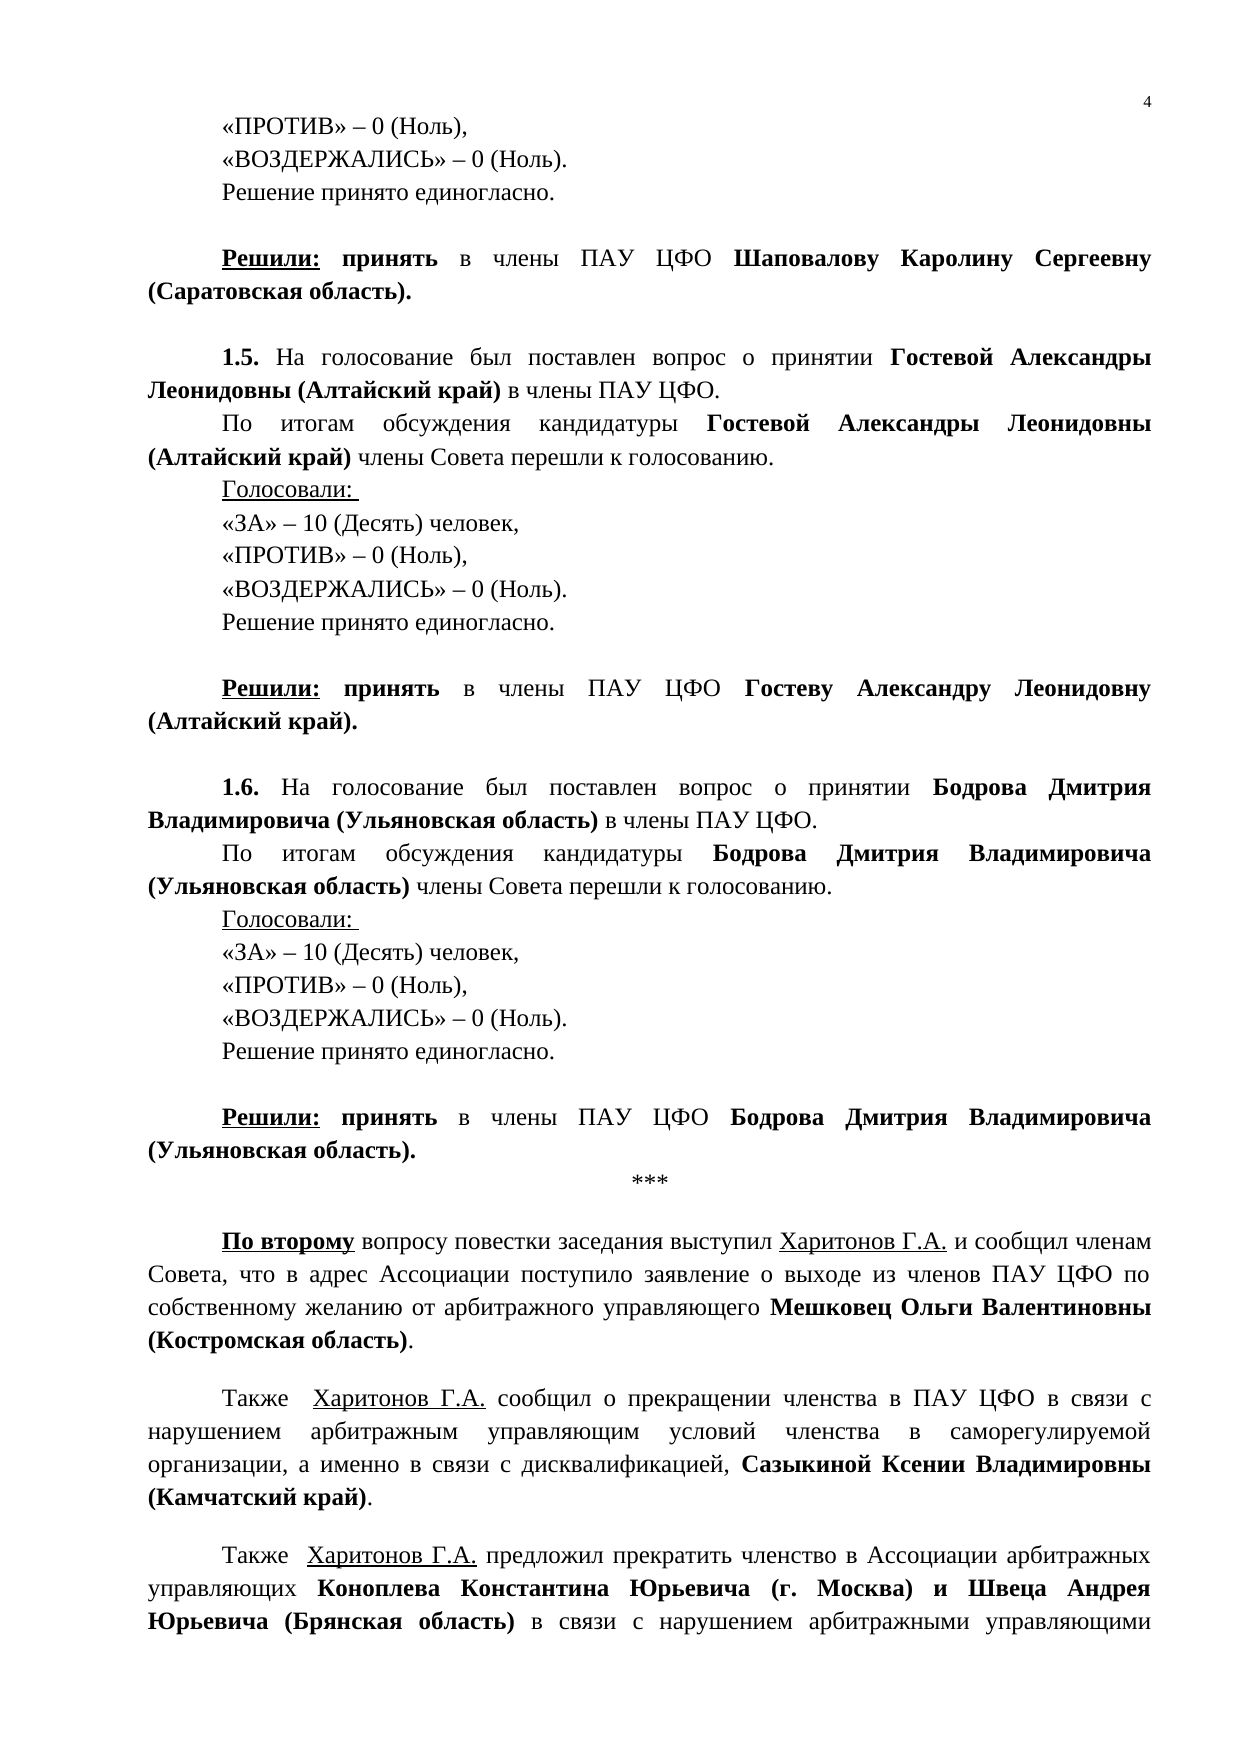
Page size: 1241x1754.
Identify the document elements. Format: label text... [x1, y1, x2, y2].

text 1.6. На голосование был поставлен вопрос о принятии Бодрова Дмитрия Владимировича (Ульяновская область) в члены ПАУ ЦФО. [148, 772, 1152, 833]
text «ПРОТИВ» – 0 (Ноль), [148, 111, 1152, 140]
text По итогам обсуждения кандидатуры Бодрова Дмитрия Владимировича (Ульяновская область) члены Совета перешли к голосованию. [148, 838, 1152, 899]
text Решили: принять в члены ПАУ ЦФО Гостеву Александру Леонидовну (Алтайский край). [148, 673, 1152, 734]
text Решение принято единогласно. [148, 177, 1152, 206]
text Решили: принять в члены ПАУ ЦФО Шаповалову Каролину Сергеевну (Саратовская область). [148, 243, 1152, 305]
text «ЗА» – 10 (Десять) человек, [148, 937, 1152, 966]
text *** [148, 1168, 1152, 1197]
text «ЗА» – 10 (Десять) человек, [148, 508, 1152, 536]
text Решение принято единогласно. [148, 1036, 1152, 1065]
text «ВОЗДЕРЖАЛИСЬ» – 0 (Ноль). [148, 1003, 1152, 1032]
text По второму вопросу повестки заседания выступил Харитонов Г.А. и сообщил членам Совета, что в адрес Ассоциации поступило заявление о выходе из членов ПАУ ЦФО по собственному желанию от арбитражного управляющего Мешковец Ольги Валентиновны (Костромская область). [148, 1226, 1152, 1354]
text 1.5. На голосование был поставлен вопрос о принятии Гостевой Александры Леонидовны (Алтайский край) в члены ПАУ ЦФО. [148, 342, 1152, 404]
text «ВОЗДЕРЖАЛИСЬ» – 0 (Ноль). [148, 574, 1152, 602]
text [148, 1540, 1152, 1635]
text Также Харитонов Г.А. сообщил о прекращении членства в ПАУ ЦФО в связи с нарушением арбитражным управляющим условий членства в саморегулируемой организации, а именно в связи с дисквалификацией, Сазыкиной Ксении Владимировны (Камчатский край). [148, 1383, 1152, 1511]
text Голосовали: [148, 474, 1152, 503]
text По итогам обсуждения кандидатуры Гостевой Александры Леонидовны (Алтайский край) члены Совета перешли к голосованию. [148, 408, 1152, 470]
text «ПРОТИВ» – 0 (Ноль), [148, 970, 1152, 999]
text Решение принято единогласно. [148, 607, 1152, 635]
text «ВОЗДЕРЖАЛИСЬ» – 0 (Ноль). [148, 144, 1152, 173]
text Голосовали: [148, 904, 1152, 933]
text «ПРОТИВ» – 0 (Ноль), [148, 541, 1152, 569]
text Решили: принять в члены ПАУ ЦФО Бодрова Дмитрия Владимировича (Ульяновская область). [148, 1102, 1152, 1164]
